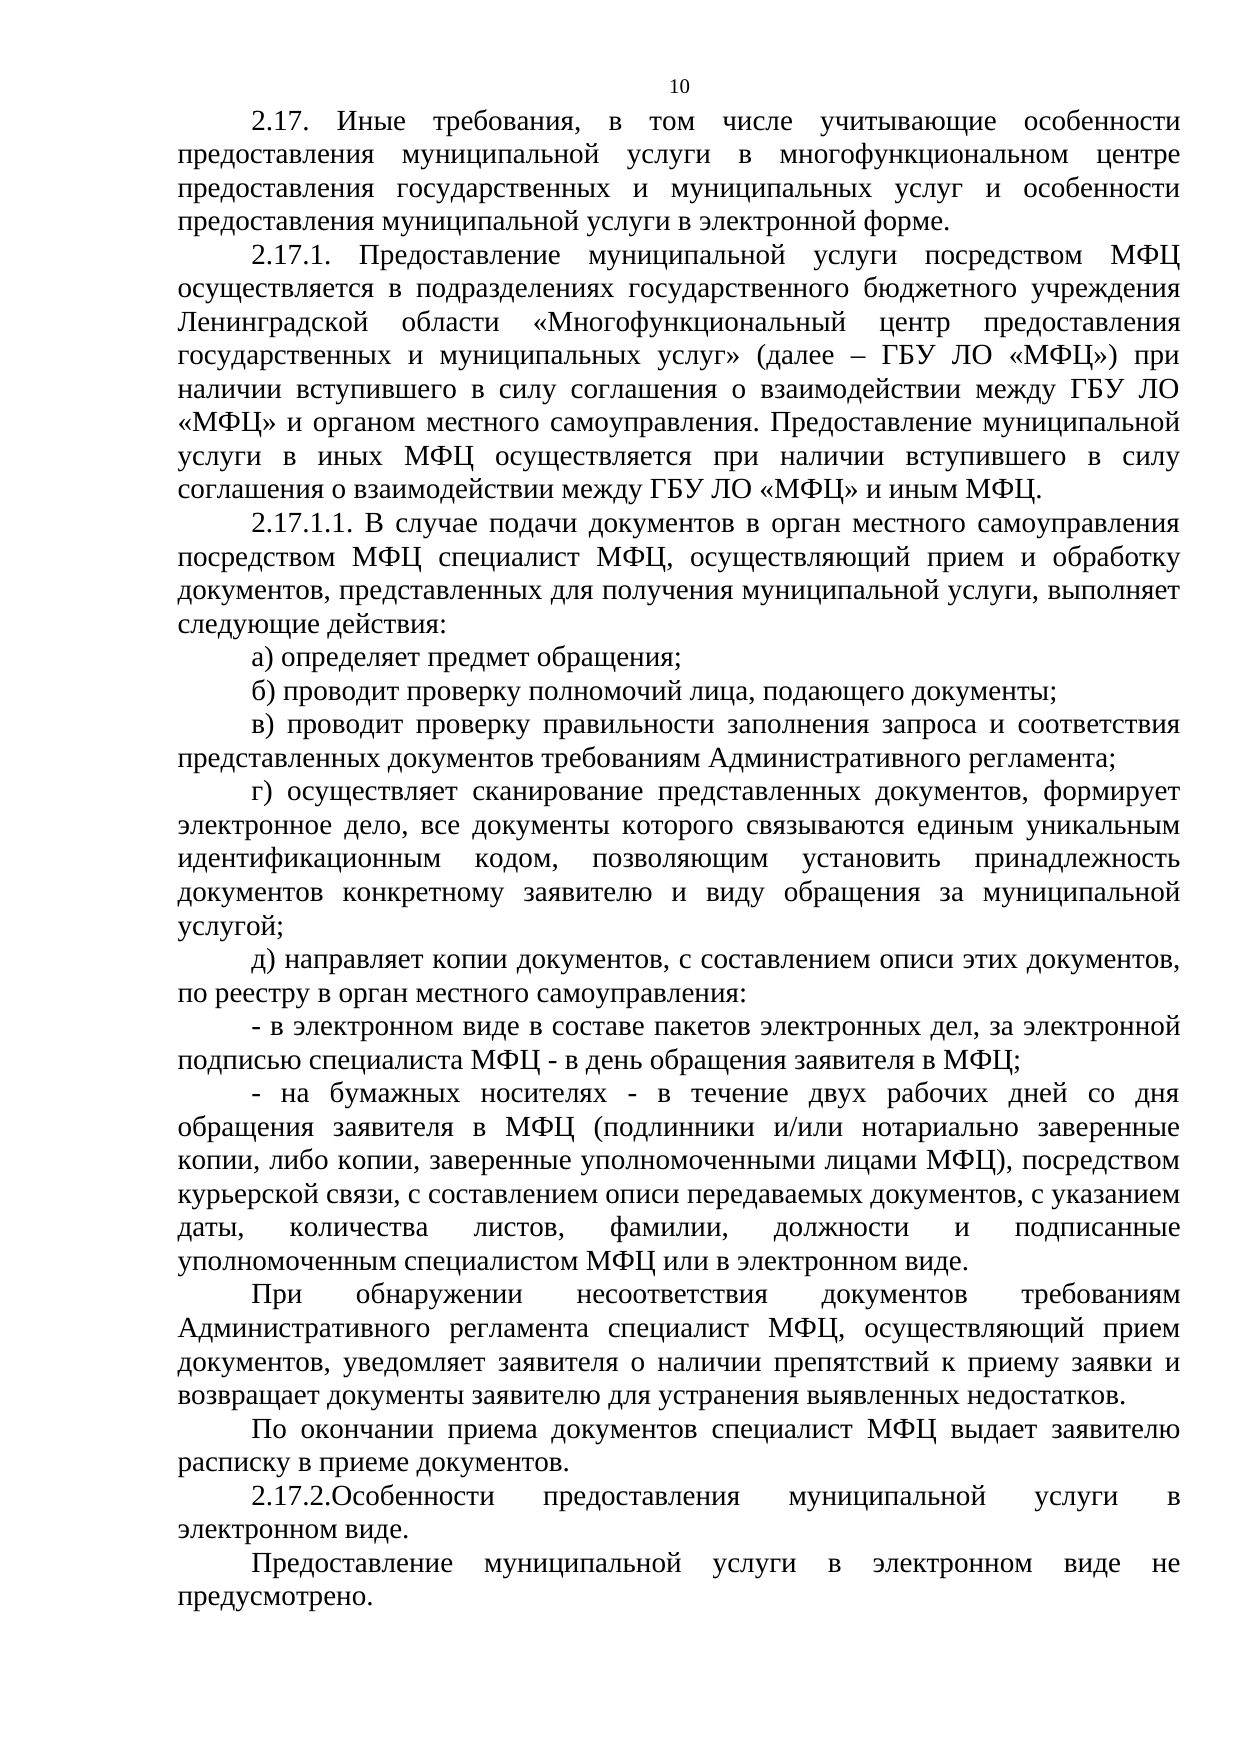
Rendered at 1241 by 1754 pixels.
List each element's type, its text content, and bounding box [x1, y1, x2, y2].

text 2.17.2.Особенности предоставления муниципальной услуги в электронном виде. [177, 1478, 1181, 1545]
text г) осуществляет сканирование представленных документов, формирует электронное дело, все документы которого связываются единым уникальным идентификационным кодом, позволяющим установить принадлежность документов конкретному заявителю и виду обращения за муниципальной услугой; [177, 773, 1181, 941]
text в) проводит проверку правильности заполнения запроса и соответствия представленных документов требованиям Административного регламента; [177, 706, 1181, 773]
text Предоставление муниципальной услуги в электронном виде не предусмотрено. [177, 1545, 1181, 1612]
text а) определяет предмет обращения; [177, 639, 1181, 673]
text 2.17. Иные требования, в том числе учитывающие особенности предоставления муниципальной услуги в многофункциональном центре предоставления государственных и муниципальных услуг и особенности предоставления муниципальной услуги в электронной форме. [177, 103, 1181, 237]
text 2.17.1. Предоставление муниципальной услуги посредством МФЦ осуществляется в подразделениях государственного бюджетного учреждения Ленинградской области «Многофункциональный центр предоставления государственных и муниципальных услуг» (далее – ГБУ ЛО «МФЦ») при наличии вступившего в силу соглашения о взаимодействии между ГБУ ЛО «МФЦ» и органом местного самоуправления. Предоставление муниципальной услуги в иных МФЦ осуществляется при наличии вступившего в силу соглашения о взаимодействии между ГБУ ЛО «МФЦ» и иным МФЦ. [177, 237, 1181, 505]
text По окончании приема документов специалист МФЦ выдает заявителю расписку в приеме документов. [177, 1411, 1181, 1478]
text - в электронном виде в составе пакетов электронных дел, за электронной подписью специалиста МФЦ - в день обращения заявителя в МФЦ; [177, 1008, 1181, 1075]
text д) направляет копии документов, с составлением описи этих документов, по реестру в орган местного самоуправления: [177, 941, 1181, 1008]
text При обнаружении несоответствия документов требованиям Административного регламента специалист МФЦ, осуществляющий прием документов, уведомляет заявителя о наличии препятствий к приему заявки и возвращает документы заявителю для устранения выявленных недостатков. [177, 1277, 1181, 1411]
text б) проводит проверку полномочий лица, подающего документы; [177, 673, 1181, 706]
text - на бумажных носителях - в течение двух рабочих дней со дня обращения заявителя в МФЦ (подлинники и/или нотариально заверенные копии, либо копии, заверенные уполномоченными лицами МФЦ), посредством курьерской связи, с составлением описи передаваемых документов, с указанием даты, количества листов, фамилии, должности и подписанные уполномоченным специалистом МФЦ или в электронном виде. [177, 1075, 1181, 1277]
text 2.17.1.1. В случае подачи документов в орган местного самоуправления посредством МФЦ специалист МФЦ, осуществляющий прием и обработку документов, представленных для получения муниципальной услуги, выполняет следующие действия: [177, 505, 1181, 639]
